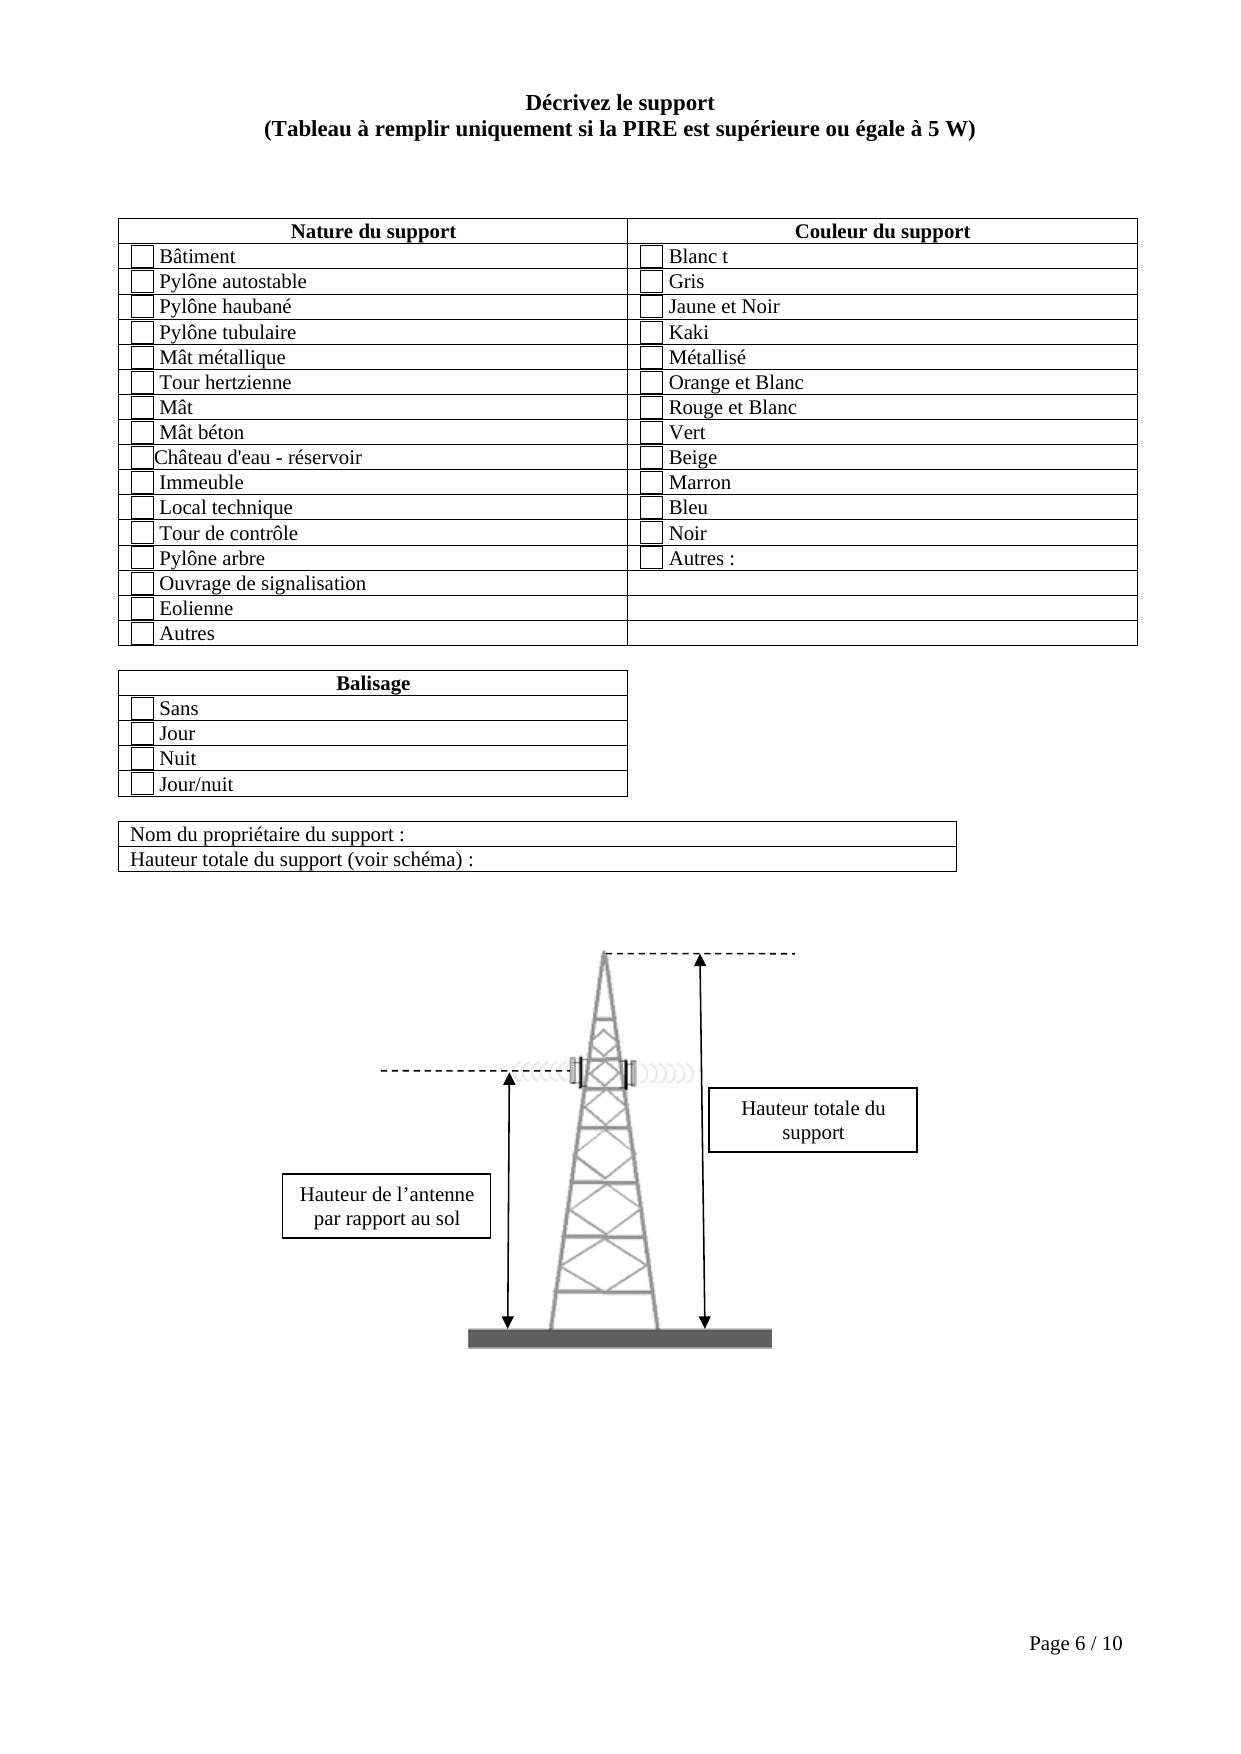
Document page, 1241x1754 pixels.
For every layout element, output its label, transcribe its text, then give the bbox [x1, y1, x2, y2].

table_cell Vert [628, 420, 1137, 444]
table_header Couleur du support [628, 219, 1137, 243]
table_cell Orange et Blanc [628, 370, 1137, 394]
table_cell Pylône arbre [154, 546, 627, 569]
table_cell Pylône haubané [154, 295, 627, 318]
table_cell Tour de contrôle [119, 520, 627, 544]
table_cell Marron [628, 470, 1137, 494]
table_cell Nuit [119, 746, 627, 770]
table_cell Blanc t [628, 244, 1137, 268]
table_cell Métallisé [628, 345, 1137, 369]
text (Tableau à remplir uniquement si la PIRE est supérieure ou égale à 5 W) [118, 115, 1122, 141]
table_cell Ouvrage de signalisation [119, 571, 627, 595]
table_cell Tour hertzienne [119, 370, 627, 394]
table_cell [628, 621, 1137, 645]
table_cell Bâtiment [119, 244, 627, 268]
table_header Balisage [119, 671, 627, 695]
table_cell Jour [119, 721, 627, 745]
table_cell Gris [628, 269, 1137, 293]
table_cell Noir [628, 520, 1137, 544]
table_cell Pylône tubulaire [119, 320, 627, 344]
text Décrivez le support [118, 89, 1122, 115]
table_cell [628, 596, 1137, 620]
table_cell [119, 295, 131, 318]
table_header Nature du support [119, 219, 627, 243]
table_cell Pylône autostable [119, 269, 627, 293]
table_cell Immeuble [119, 470, 627, 494]
table_cell Sans [119, 696, 627, 720]
table_cell Kaki [628, 320, 1137, 344]
table_cell Bleu [628, 495, 1137, 519]
table_cell Mât métallique [119, 345, 627, 369]
table_cell Autres : [663, 546, 1137, 569]
picture [468, 944, 772, 1349]
table_cell Beige [628, 445, 1137, 469]
table_cell Rouge et Blanc [628, 395, 1137, 419]
table_header Nom du propriétaire du support : [119, 822, 956, 846]
table_cell Autres [119, 621, 627, 645]
table_cell Eolienne [119, 596, 627, 620]
table_cell Mât [119, 395, 627, 419]
table_cell Hauteur totale du support (voir schéma) : [119, 847, 956, 871]
table_cell Local technique [119, 495, 627, 519]
table_cell [628, 571, 1137, 595]
table_cell Mât béton [119, 420, 627, 444]
table_cell Jour/nuit [119, 771, 627, 796]
table_cell Jaune et Noir [663, 295, 1137, 318]
table_cell Château d'eau - réservoir [119, 445, 627, 469]
